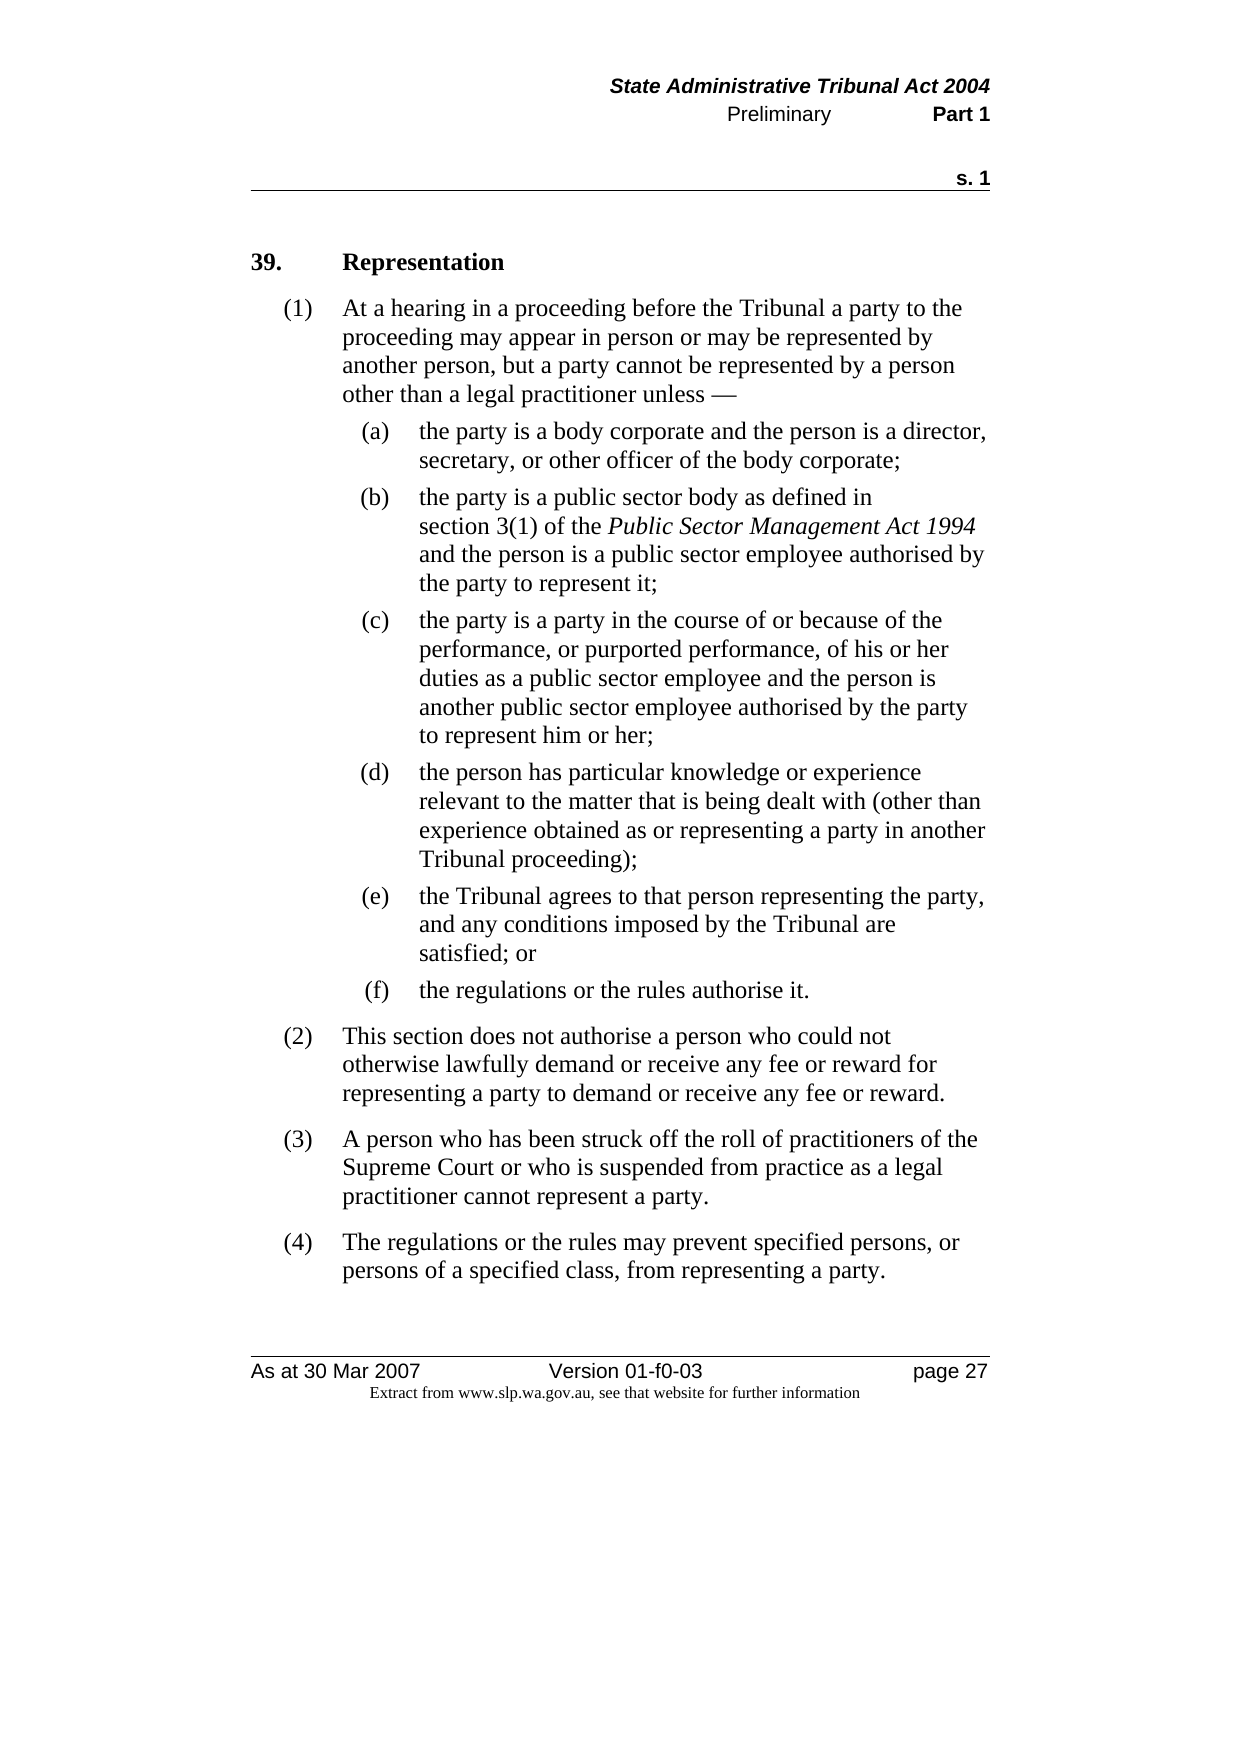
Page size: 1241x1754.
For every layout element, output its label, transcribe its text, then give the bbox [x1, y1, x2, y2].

text (d) the person has particular knowledge or experience relevant to the matter that is being dealt with (other than experience obtained as or representing a party in another Tribunal proceeding); [251, 757, 990, 872]
text (c) the party is a party in the course of or because of the performance, or purported performance, of his or her duties as a public sector employee and the person is another public sector employee authorised by the party to represent him or her; [251, 605, 990, 749]
text (4) The regulations or the rules may prevent specified persons, or persons of a specified class, from representing a party. [251, 1227, 990, 1284]
text (a) the party is a body corporate and the person is a director, secretary, or other officer of the body corporate; [251, 416, 990, 474]
text (f) the regulations or the rules authorise it. [251, 975, 990, 1004]
text (e) the Tribunal agrees to that person representing the party, and any conditions imposed by the Tribunal are satisfied; or [251, 881, 990, 967]
text (1) At a hearing in a proceeding before the Tribunal a party to the proceeding may appear in person or may be represented by another person, but a party cannot be represented by a person other than a legal practitioner unless — [251, 293, 990, 408]
text (2) This section does not authorise a person who could not otherwise lawfully demand or receive any fee or reward for representing a party to demand or receive any fee or reward. [251, 1021, 990, 1107]
text (3) A person who has been struck off the roll of practitioners of the Supreme Court or who is suspended from practice as a legal practitioner cannot represent a party. [251, 1124, 990, 1210]
text (b) the party is a public sector body as defined in section 3(1) of the Public Sector Management Act 1994 and the person is a public sector employee authorised by the party to represent it; [251, 482, 990, 597]
subtitle 39. Representation [251, 247, 990, 276]
